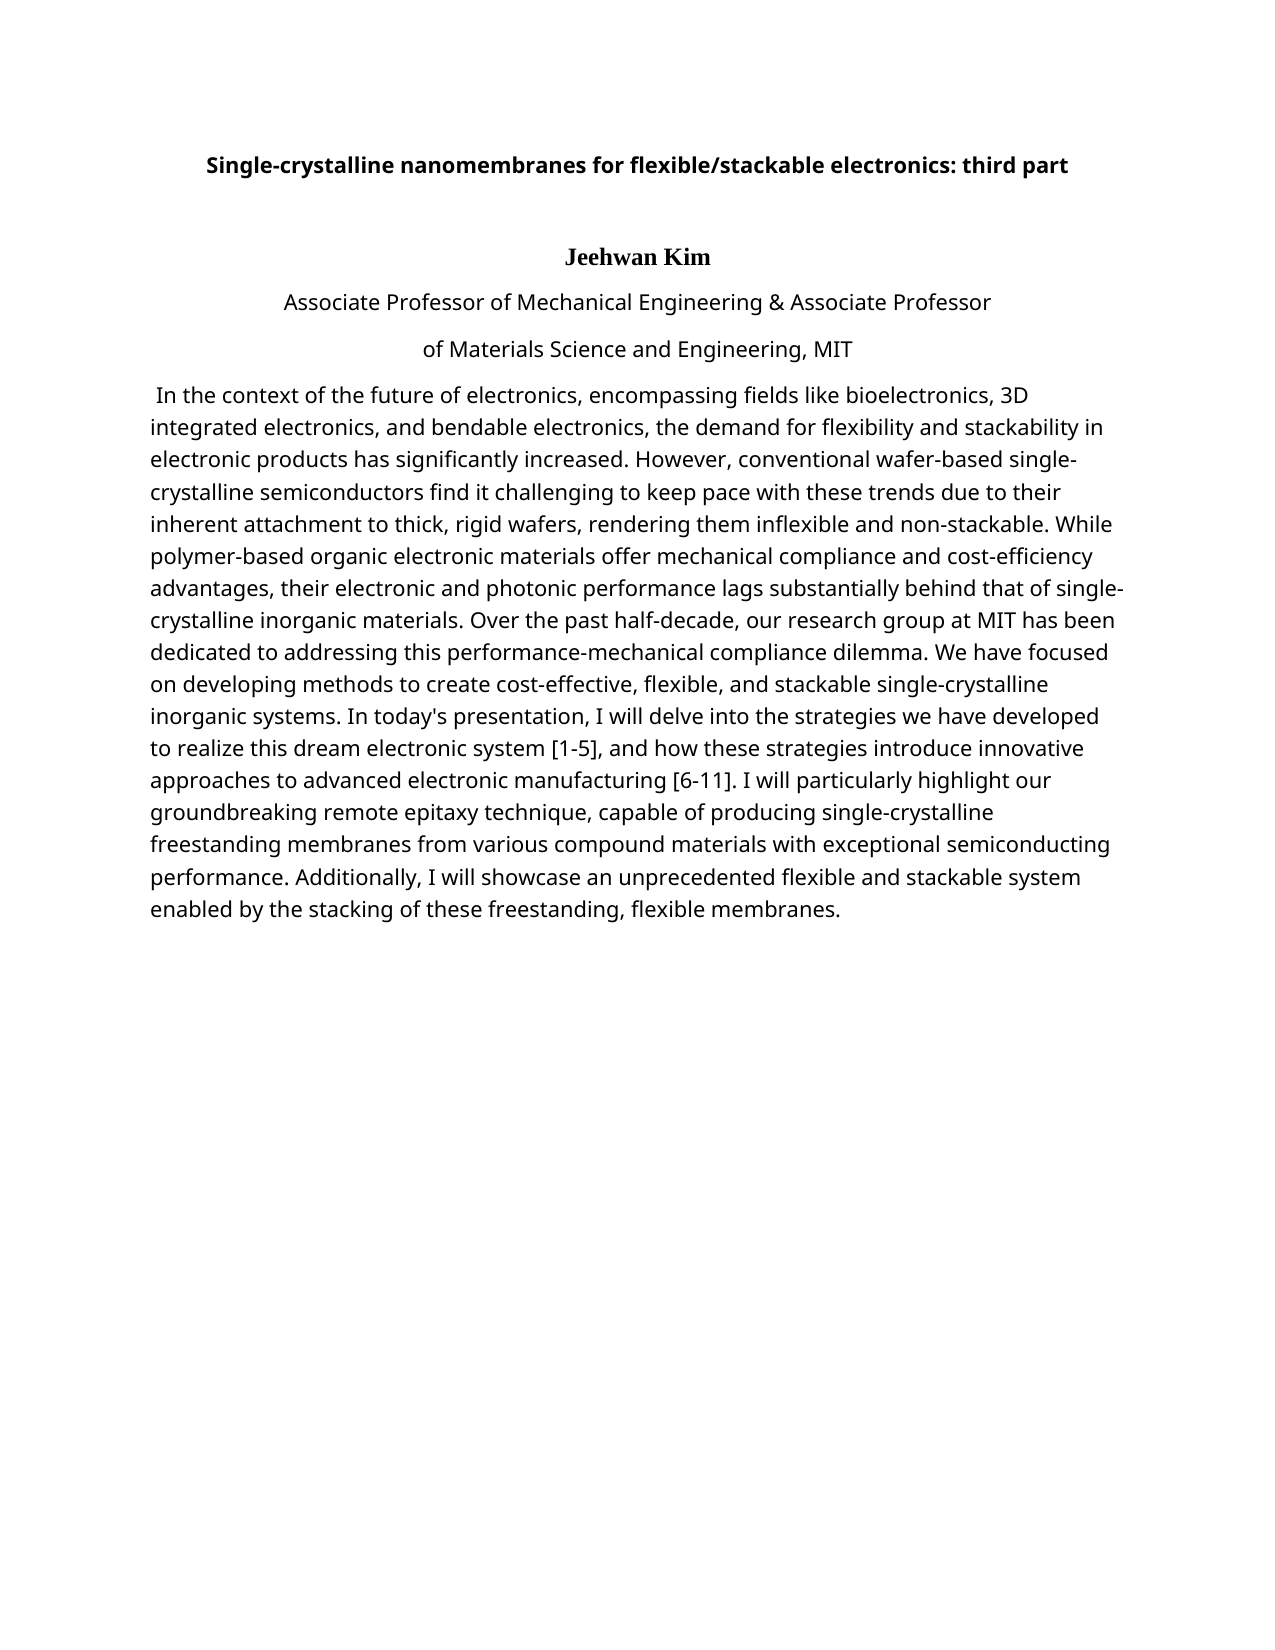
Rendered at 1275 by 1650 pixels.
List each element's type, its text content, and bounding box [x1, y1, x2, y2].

text In the context of the future of electronics, encompassing fields like bioelectronics, 3D integrated electronics, and bendable electronics, the demand for flexibility and stackability in electronic products has significantly increased. However, conventional wafer-based single-crystalline semiconductors find it challenging to keep pace with these trends due to their inherent attachment to thick, rigid wafers, rendering them inflexible and non-stackable. While polymer-based organic electronic materials offer mechanical compliance and cost-efficiency advantages, their electronic and photonic performance lags substantially behind that of single-crystalline inorganic materials. Over the past half-decade, our research group at MIT has been dedicated to addressing this performance-mechanical compliance dilemma. We have focused on developing methods to create cost-effective, flexible, and stackable single-crystalline inorganic systems. In today's presentation, I will delve into the strategies we have developed to realize this dream electronic system [1-5], and how these strategies introduce innovative approaches to advanced electronic manufacturing [6-11]. I will particularly highlight our groundbreaking remote epitaxy technique, capable of producing single-crystalline freestanding membranes from various compound materials with exceptional semiconducting performance. Additionally, I will showcase an unprecedented flexible and stackable system enabled by the stacking of these freestanding, flexible membranes. [150, 380, 1125, 923]
text Associate Professor of Mechanical Engineering & Associate Professor [150, 287, 1125, 317]
text Jeehwan Kim [150, 242, 1125, 271]
text Single-crystalline nanomembranes for flexible/stackable electronics: third part [150, 150, 1125, 180]
text of Materials Science and Engineering, MIT [150, 334, 1125, 363]
